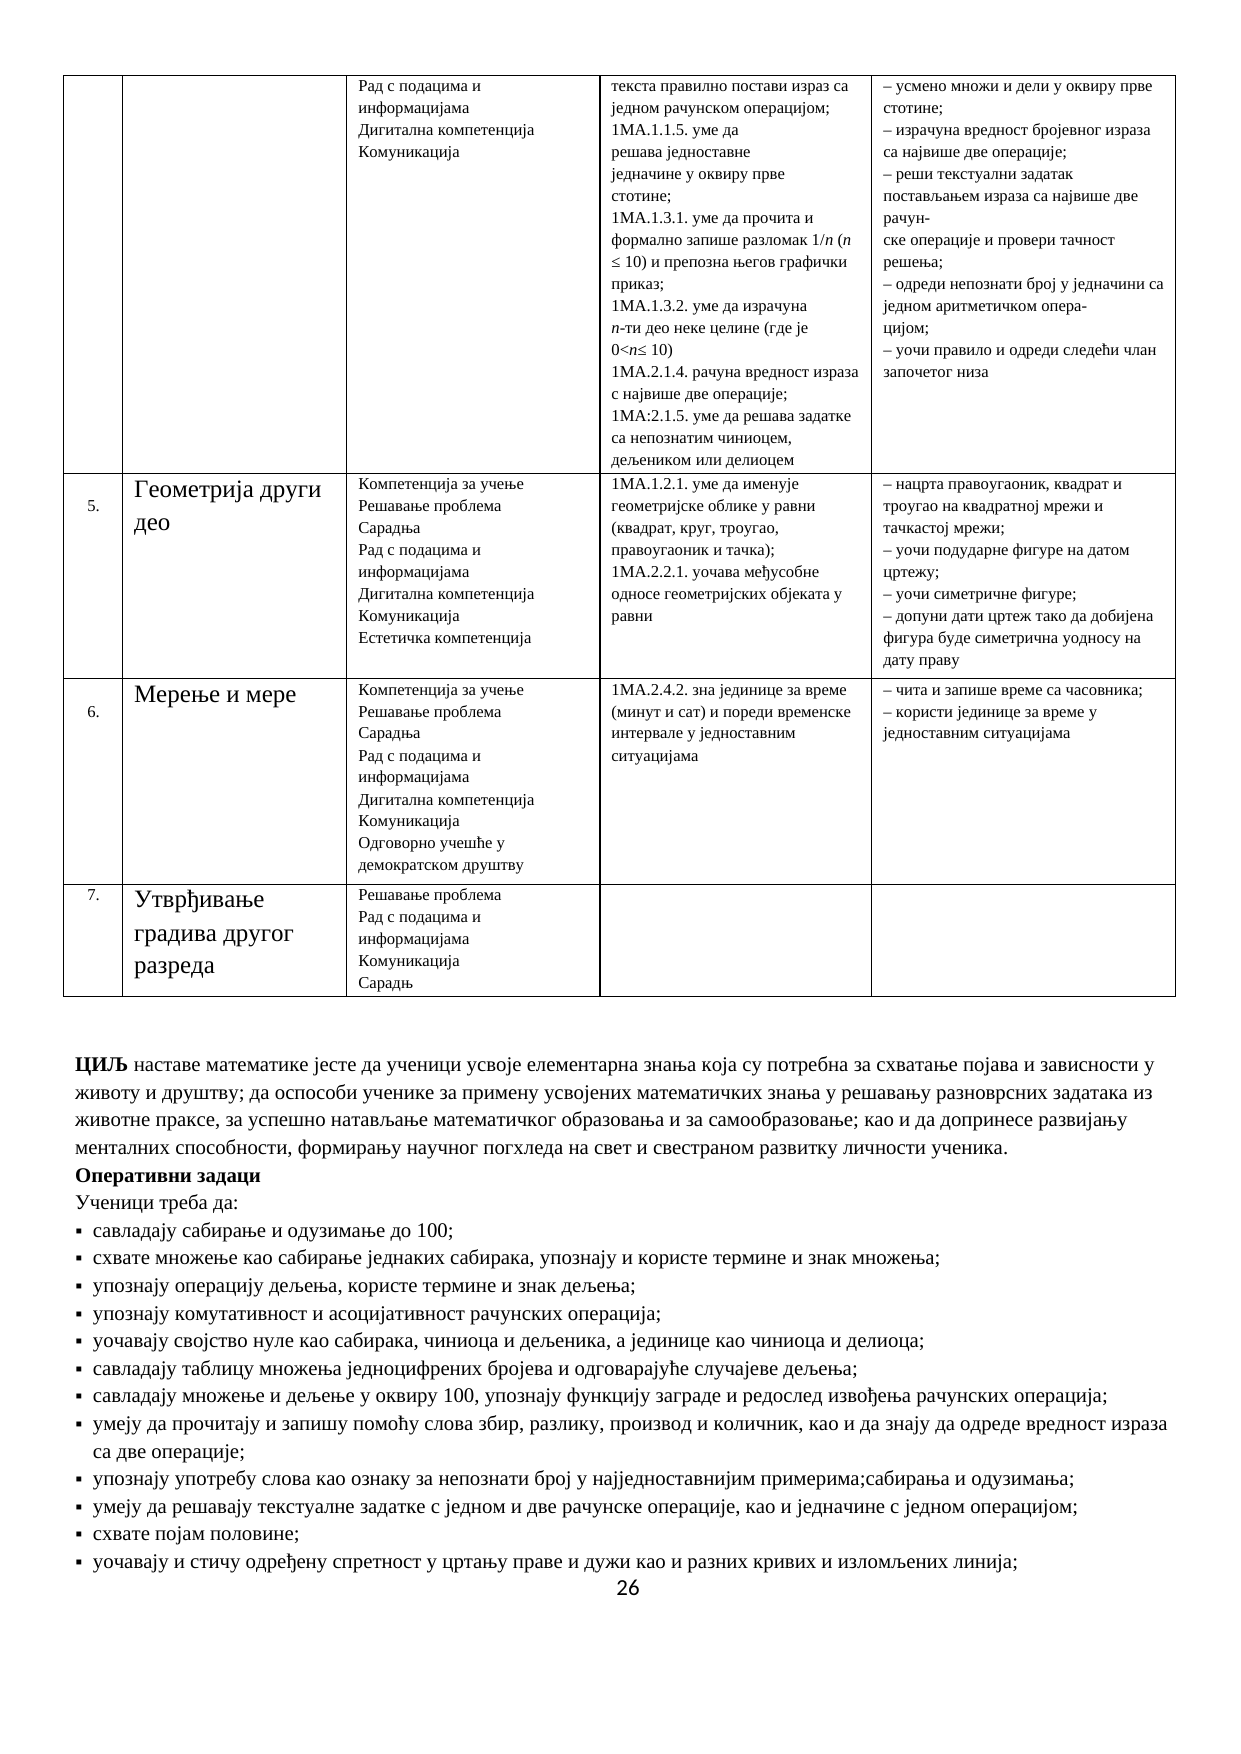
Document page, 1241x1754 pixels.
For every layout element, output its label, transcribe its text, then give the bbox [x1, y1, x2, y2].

list савладају множење и дељење у оквиру 100, упознају функцију заграде и редослед извођења рачунских операција; [75, 1383, 1181, 1407]
table_cell Компетенција за учење Решавање проблема Сарадња Рад с подацима и информацијама Дигитална компетенција Комуникација Одговорно учешће у демократском друштву [347, 679, 599, 883]
list умеју да решавају текстуалне задатке с једном и две рачунске операције, као и једначине с једном операцијом; [75, 1494, 1181, 1518]
list уочавају својство нуле као сабирака, чиниоца и дељеника, а јединице као чиниоца и делиоца; [75, 1328, 1181, 1352]
list упознају комутативност и асоцијативност рачунских операција; [75, 1301, 1181, 1324]
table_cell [123, 76, 346, 473]
text ЦИЉ наставе математике јесте да ученици усвоје елементарна знања која су потребна за схватање појава и зависности у животу и друштву; да оспособи ученике за примену усвојених математичких знања у решавању разноврсних задатака из животне праксе, за успешно натављање математичког образовања и за самообразовање; као и да допринесе развијању менталних способности, формирању научног погхледа на свет и свестраном развитку личности ученика. [75, 1052, 1181, 1159]
text Оперативни задаци [75, 1162, 1181, 1187]
list савладају таблицу множења једноцифрених бројева и одговарајуће случајеве дељења; [75, 1356, 1181, 1380]
table_cell Мерење и мере [123, 679, 346, 883]
list упознају употребу слова као ознаку за непознати број у најједноставнијим примерима;сабирања и одузимања; [75, 1466, 1181, 1490]
list савладају сабирање и одузимање до 100; [75, 1218, 1181, 1242]
table_cell 1МА.2.4.2. зна јединице за време (минут и сат) и пореди временске интервале у једноставним ситуацијама [601, 679, 871, 883]
list уочавају и стичу одређену спретност у цртању праве и дужи као и разних кривих и изломљених линија; [75, 1549, 1181, 1573]
table_cell Утврђивање градива другог разреда [123, 885, 346, 996]
list умеју да прочитају и запишу помоћу слова збир, разлику, производ и количник, као и да знају да одреде вредност израза са две операције; [75, 1411, 1181, 1463]
table_cell Решавање проблема Рад с подацима и информацијама Комуникација Сарадњ [347, 885, 599, 996]
table_cell 5. [64, 474, 122, 678]
list схвате појам половине; [75, 1521, 1181, 1545]
table_cell Компетенција за учење Решавање проблема Сарадња Рад с подацима и информацијама Дигитална компетенција Комуникација Естетичка компетенција [347, 474, 599, 678]
table_cell 1МА.1.2.1. уме да именује геометријске облике у равни (квадрат, круг, троугао, правоугаоник и тачка); 1МА.2.2.1. уочава међусобне односе геометријских објеката у равни [601, 474, 871, 678]
table_cell 7. [64, 885, 122, 996]
list упознају операцију дељења, користе термине и знак дељења; [75, 1273, 1181, 1297]
table_cell 6. [64, 679, 122, 883]
table_cell – нацрта правоугаоник, квадрат и троугао на квадратној мрежи и тачкастој мрежи; – уочи подударне фигуре на датом цртежу; – уочи симетричне фигуре; – допуни дати цртеж тако да добијена фигура буде симетрична уодносу на дату праву [872, 474, 1175, 678]
table_cell – чита и запише време са часовника; – користи јединице за време у једноставним ситуацијама [872, 679, 1175, 883]
table_cell 4. [64, 76, 122, 473]
list схвате множење као сабирање једнаких сабирака, упознају и користе термине и знак множења; [75, 1245, 1181, 1269]
text Ученици треба да: [75, 1190, 1181, 1214]
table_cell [872, 76, 1175, 473]
table_cell [872, 885, 1175, 996]
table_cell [347, 76, 599, 473]
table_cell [601, 76, 871, 473]
table_cell Геометрија други део [123, 474, 346, 678]
table_cell [601, 885, 871, 996]
